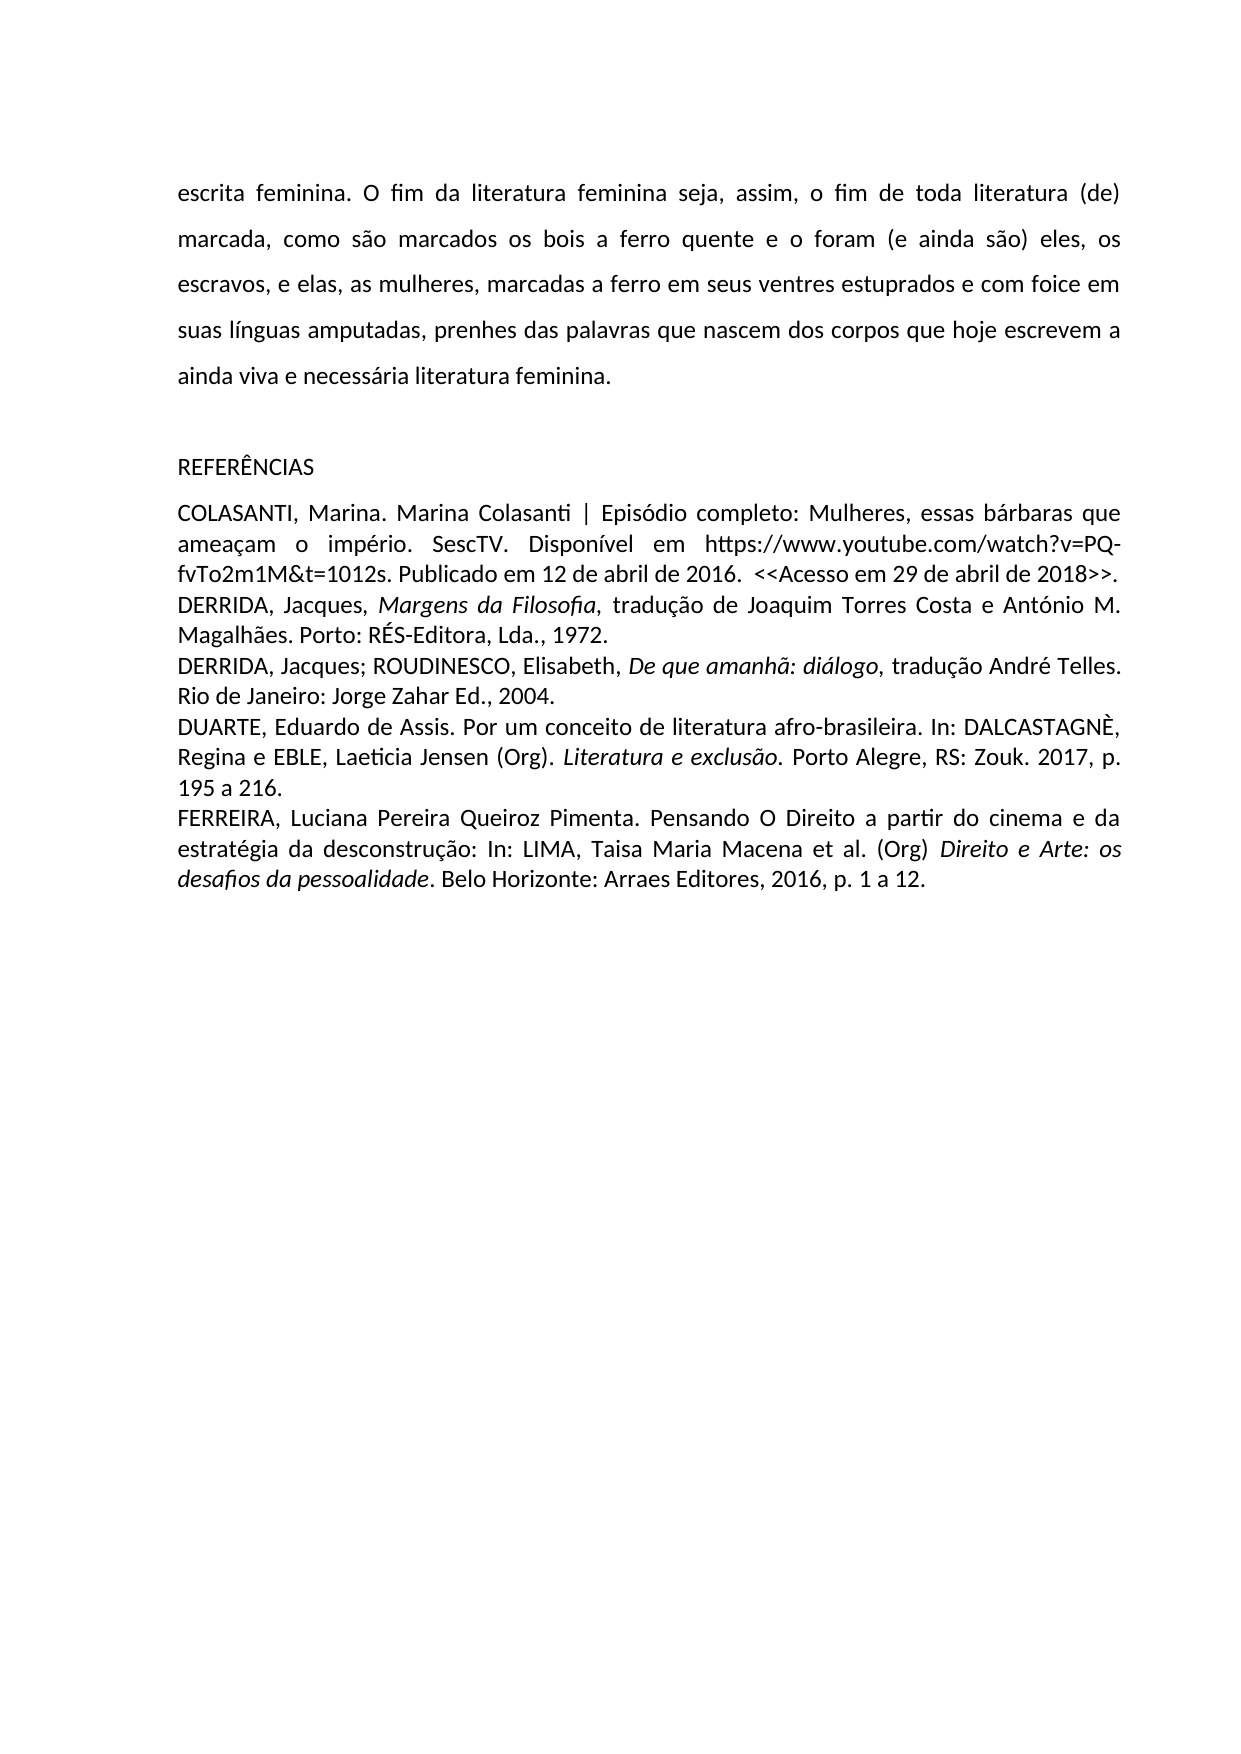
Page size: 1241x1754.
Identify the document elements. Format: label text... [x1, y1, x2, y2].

text COLASANTI, Marina. Marina Colasanti | Episódio completo: Mulheres, essas bárbaras que ameaçam o império. SescTV. Disponível em https://www.youtube.com/watch?v=PQ-fvTo2m1M&t=1012s. Publicado em 12 de abril de 2016. <<Acesso em 29 de abril de 2018>>. [177, 497, 1122, 589]
text DERRIDA, Jacques, Margens da Filosofia, tradução de Joaquim Torres Costa e António M. Magalhães. Porto: RÉS-Editora, Lda., 1972. [177, 589, 1122, 650]
text DUARTE, Eduardo de Assis. Por um conceito de literatura afro-brasileira. In: DALCASTAGNÈ, Regina e EBLE, Laeticia Jensen (Org). Literatura e exclusão. Porto Alegre, RS: Zouk. 2017, p. 195 a 216. [177, 711, 1122, 802]
text FERREIRA, Luciana Pereira Queiroz Pimenta. Pensando O Direito a partir do cinema e da estratégia da desconstrução: In: LIMA, Taisa Maria Macena et al. (Org) Direito e Arte: os desafios da pessoalidade. Belo Horizonte: Arraes Editores, 2016, p. 1 a 12. [177, 802, 1122, 894]
text REFERÊNCIAS [177, 452, 1122, 482]
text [177, 177, 1122, 391]
text DERRIDA, Jacques; ROUDINESCO, Elisabeth, De que amanhã: diálogo, tradução André Telles. Rio de Janeiro: Jorge Zahar Ed., 2004. [177, 650, 1122, 711]
